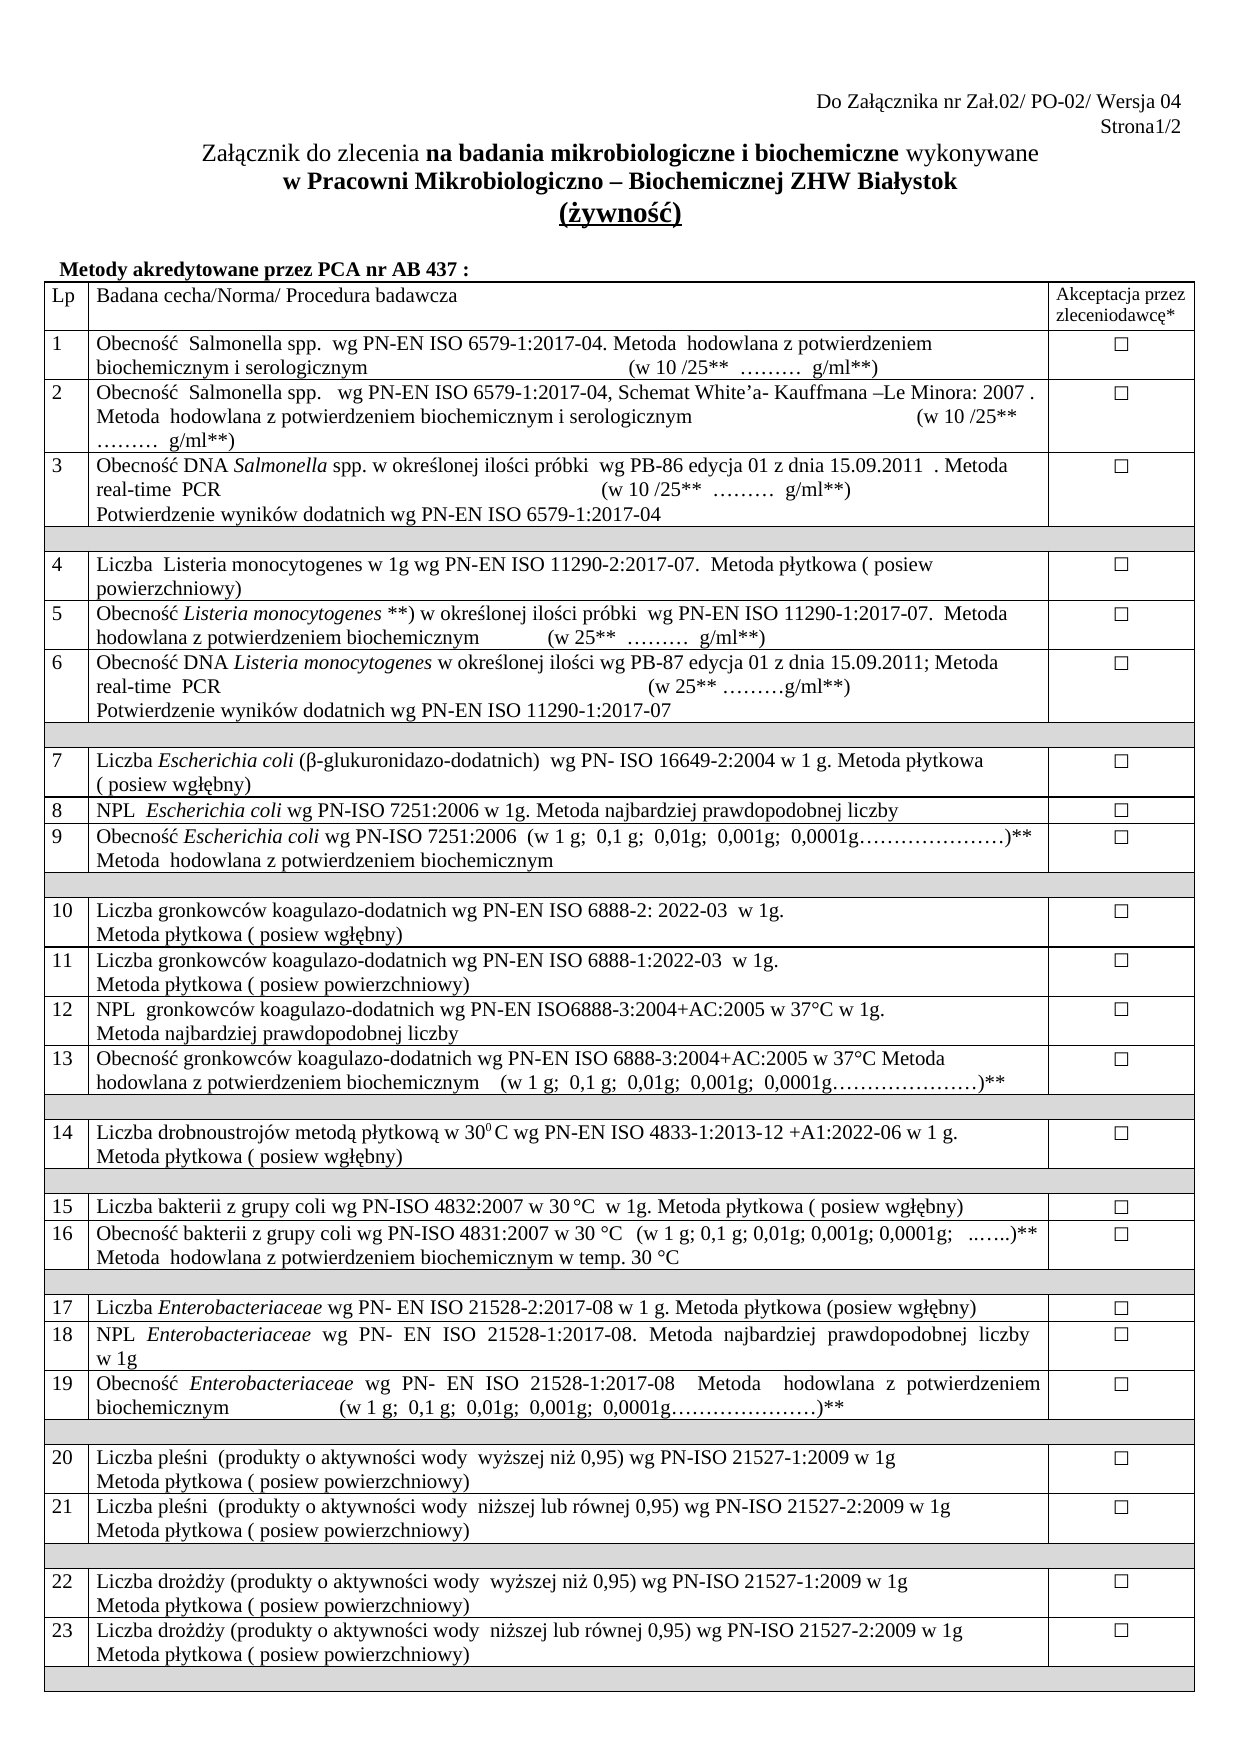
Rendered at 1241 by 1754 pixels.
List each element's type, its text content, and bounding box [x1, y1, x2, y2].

table_cell [45, 723, 1194, 747]
table_cell [45, 527, 1194, 551]
table_cell 23 [45, 1618, 88, 1666]
table_cell Obecność DNA Listeria monocytogenes w określonej ilości wg PB-87 edycja 01 z dnia 15.09.2011; Metoda real-time PCR (w 25** ………g/ml**) Potwierdzenie wyników dodatnich wg PN-EN ISO 11290-1:2017-07 [89, 650, 1048, 722]
table_cell 17 [45, 1295, 88, 1321]
table_cell 22 [45, 1569, 88, 1617]
table_cell [45, 1169, 1194, 1193]
table_cell 18 [45, 1322, 88, 1370]
text w Pracowni Mikrobiologiczno – Biochemicznej ZHW Białystok [59, 166, 1181, 195]
table_header Badana cecha/Norma/ Procedura badawcza [89, 283, 1048, 330]
table_header Lp [45, 283, 88, 330]
text Metody akredytowane przez PCA nr AB 437 : [59, 257, 1181, 281]
table_cell 10 [45, 898, 88, 946]
table_cell [45, 1270, 1194, 1294]
table_cell 14 [45, 1120, 88, 1168]
table_cell 5 [45, 601, 88, 649]
table_cell Obecność Salmonella spp. wg PN-EN ISO 6579-1:2017-04, Schemat White’a- Kauffmana –Le Minora: 2007 . Metoda hodowlana z potwierdzeniem biochemicznym i serologicznym (w 10 /25** ……… g/ml**) [89, 380, 1048, 452]
table_cell 11 [45, 948, 88, 996]
table_cell Liczba Enterobacteriaceae wg PN- EN ISO 21528-2:2017-08 w 1 g. Metoda płytkowa (posiew wgłębny) [89, 1295, 1048, 1321]
table_cell 13 [45, 1046, 88, 1094]
table_header Akceptacja przez zleceniodawcę* [1049, 283, 1194, 330]
table_cell Liczba bakterii z grupy coli wg PN-ISO 4832:2007 w 30 °C w 1g. Metoda płytkowa ( posiew wgłębny) [89, 1194, 1048, 1220]
table_cell 1 [45, 331, 88, 379]
table_cell 8 [45, 798, 88, 823]
table_cell Liczba pleśni (produkty o aktywności wody niższej lub równej 0,95) wg PN-ISO 21527-2:2009 w 1g Metoda płytkowa ( posiew powierzchniowy) [89, 1494, 1048, 1542]
table_cell NPL Enterobacteriaceae wg PN- EN ISO 21528-1:2017-08. Metoda najbardziej prawdopodobnej liczby w 1g [89, 1322, 1048, 1370]
text Strona1/2 [59, 113, 1181, 138]
table_cell Liczba drobnoustrojów metodą płytkową w wg PN-EN ISO 4833-1:2013-12 +A1:2022-06 w 1 g. Metoda płytkowa ( posiew wgłębny) [89, 1120, 1048, 1168]
table_cell 21 [45, 1494, 88, 1542]
table_cell Obecność Salmonella spp. wg PN-EN ISO 6579-1:2017-04. Metoda hodowlana z potwierdzeniem biochemicznym i serologicznym (w 10 /25** ……… g/ml**) [89, 331, 1048, 379]
table_cell Obecność Listeria monocytogenes **) w określonej ilości próbki wg PN-EN ISO 11290-1:2017-07. Metoda hodowlana z potwierdzeniem biochemicznym (w 25** ……… g/ml**) [89, 601, 1048, 649]
table_cell 12 [45, 997, 88, 1045]
table_cell 2 [45, 380, 88, 452]
table_cell 3 [45, 453, 88, 526]
table_cell Obecność bakterii z grupy coli wg PN-ISO 4831:2007 w 30 °C (w 1 g; 0,1 g; 0,01g; 0,001g; 0,0001g; ..…..)** Metoda hodowlana z potwierdzeniem biochemicznym w temp. 30 °C [89, 1221, 1048, 1269]
table_cell [45, 873, 1194, 897]
table_cell 4 [45, 552, 88, 600]
table_cell 15 [45, 1194, 88, 1220]
table_cell Liczba Listeria monocytogenes w 1g wg PN-EN ISO 11290-2:2017-07. Metoda płytkowa ( posiew powierzchniowy) [89, 552, 1048, 600]
text (żywność) [59, 195, 1181, 229]
table_cell NPL gronkowców koagulazo-dodatnich wg PN-EN ISO6888-3:2004+AC:2005 w 37°C w 1g. Metoda najbardziej prawdopodobnej liczby [89, 997, 1048, 1045]
table_cell Liczba pleśni (produkty o aktywności wody wyższej niż 0,95) wg PN-ISO 21527-1:2009 w 1g Metoda płytkowa ( posiew powierzchniowy) [89, 1445, 1048, 1493]
text Do Załącznika nr Zał.02/ PO-02/ Wersja 04 [59, 89, 1181, 113]
table_cell [45, 1544, 1194, 1568]
table_cell 6 [45, 650, 88, 722]
table_cell Liczba drożdży (produkty o aktywności wody wyższej niż 0,95) wg PN-ISO 21527-1:2009 w 1g Metoda płytkowa ( posiew powierzchniowy) [89, 1569, 1048, 1617]
table_cell 20 [45, 1445, 88, 1493]
table_cell [45, 1420, 1194, 1444]
table_cell [45, 1095, 1194, 1119]
text Załącznik do zlecenia na badania mikrobiologiczne i biochemiczne wykonywane [59, 138, 1181, 166]
table_cell Liczba Escherichia coli (β-glukuronidazo-dodatnich) wg PN- ISO 16649-2:2004 w 1 g. Metoda płytkowa ( posiew wgłębny) [89, 748, 1048, 796]
table_cell NPL Escherichia coli wg PN-ISO 7251:2006 w 1g. Metoda najbardziej prawdopodobnej liczby [89, 798, 1048, 823]
table_cell 19 [45, 1371, 88, 1419]
table_cell Liczba drożdży (produkty o aktywności wody niższej lub równej 0,95) wg PN-ISO 21527-2:2009 w 1g Metoda płytkowa ( posiew powierzchniowy) [89, 1618, 1048, 1666]
table_cell [45, 1667, 1194, 1691]
table_cell Obecność DNA Salmonella spp. w określonej ilości próbki wg PB-86 edycja 01 z dnia 15.09.2011 . Metoda real-time PCR (w 10 /25** ……… g/ml**) Potwierdzenie wyników dodatnich wg PN-EN ISO 6579-1:2017-04 [89, 453, 1048, 526]
table_cell Obecność gronkowców koagulazo-dodatnich wg PN-EN ISO 6888-3:2004+AC:2005 w 37°C Metoda hodowlana z potwierdzeniem biochemicznym (w 1 g; 0,1 g; 0,01g; 0,001g; 0,0001g…………………)** [89, 1046, 1048, 1094]
table_cell Liczba gronkowców koagulazo-dodatnich wg PN-EN ISO 6888-2: 2022-03 w 1g. Metoda płytkowa ( posiew wgłębny) [89, 898, 1048, 946]
table_cell 16 [45, 1221, 88, 1269]
table_cell 9 [45, 824, 88, 872]
table_cell Obecność Enterobacteriaceae wg PN- EN ISO 21528-1:2017-08 Metoda hodowlana z potwierdzeniem biochemicznym (w 1 g; 0,1 g; 0,01g; 0,001g; 0,0001g…………………)** [89, 1371, 1048, 1419]
table_cell Obecność Escherichia coli wg PN-ISO 7251:2006 (w 1 g; 0,1 g; 0,01g; 0,001g; 0,0001g…………………)** Metoda hodowlana z potwierdzeniem biochemicznym [89, 824, 1048, 872]
table_cell 7 [45, 748, 88, 796]
table_cell Liczba gronkowców koagulazo-dodatnich wg PN-EN ISO 6888-1:2022-03 w 1g. Metoda płytkowa ( posiew powierzchniowy) [89, 948, 1048, 996]
